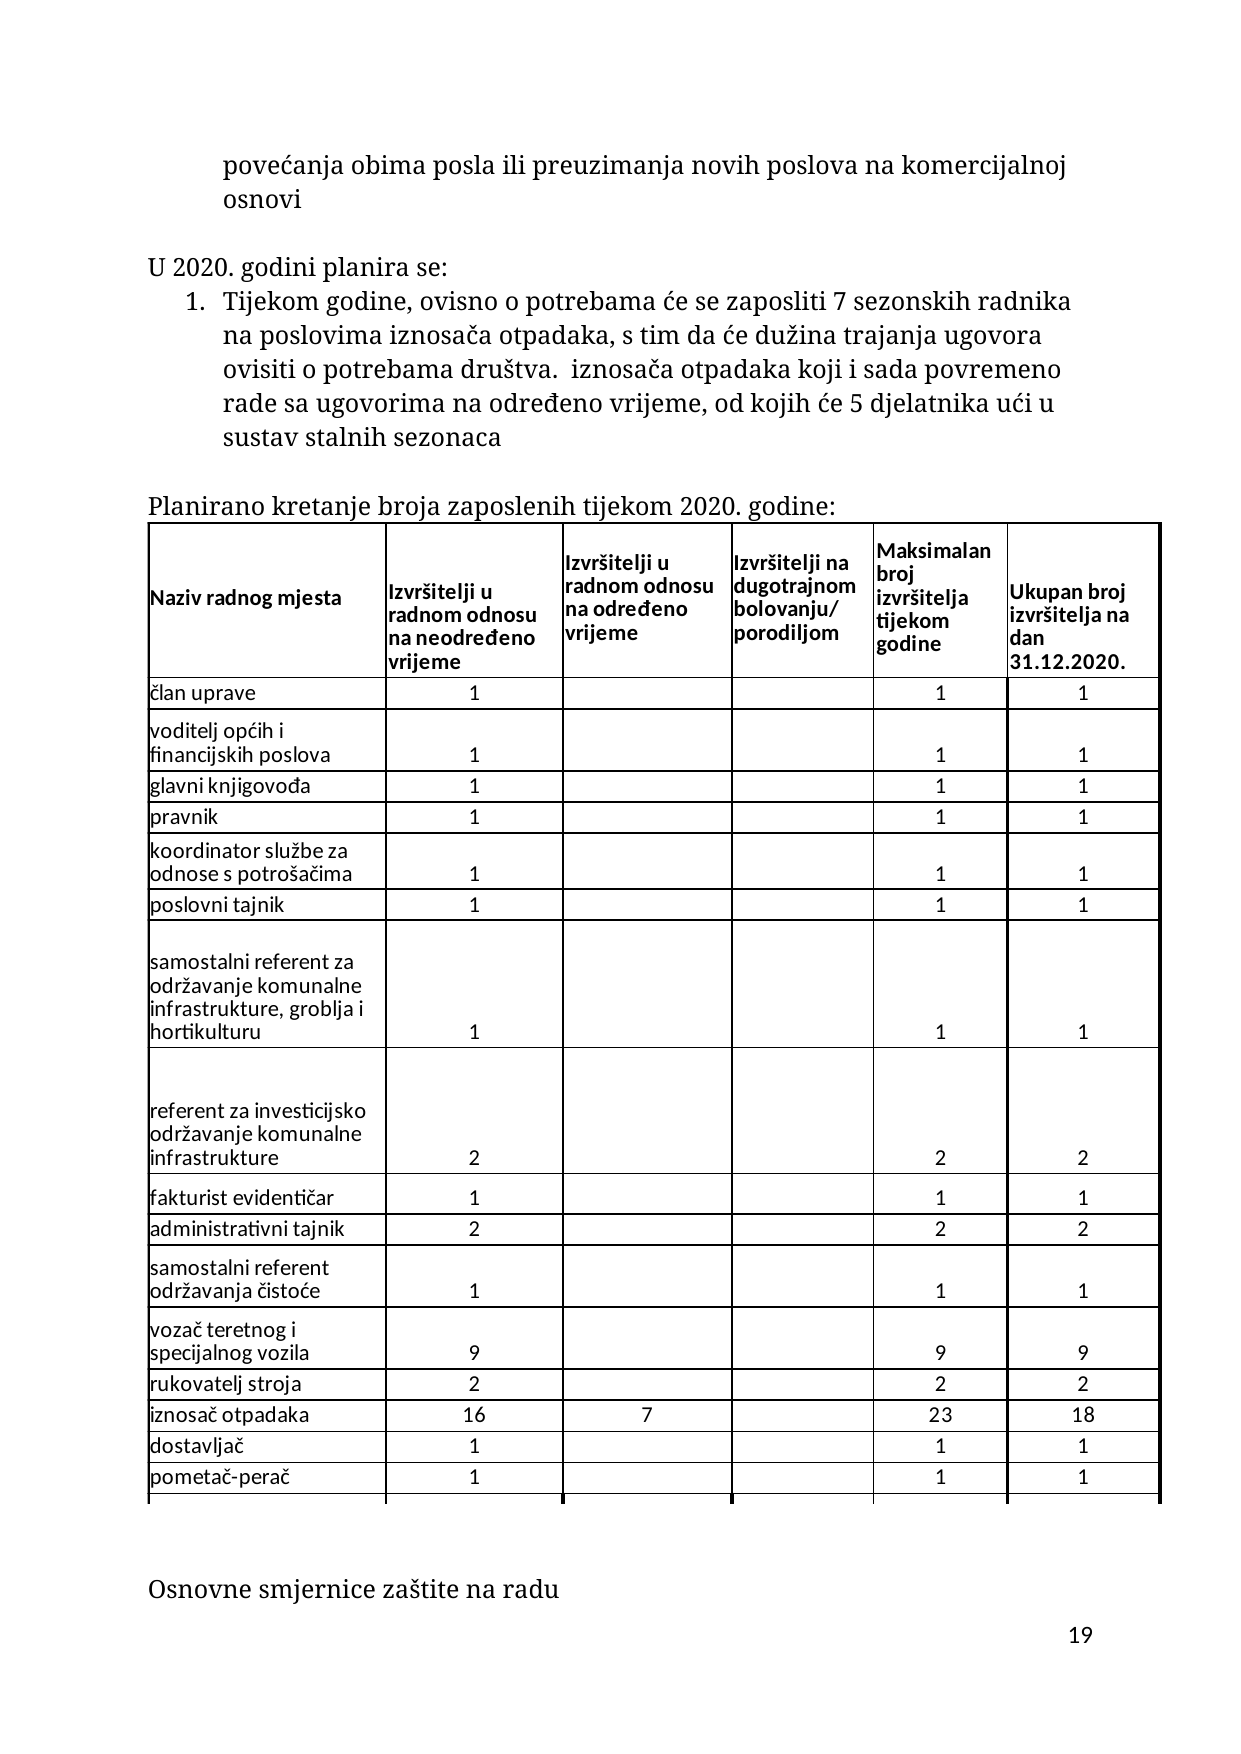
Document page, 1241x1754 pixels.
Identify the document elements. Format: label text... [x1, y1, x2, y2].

text Planirano kretanje broja zaposlenih tijekom 2020. godine: [148, 488, 1093, 522]
text Osnovne smjernice zaštite na radu [148, 1572, 1093, 1606]
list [185, 148, 1093, 216]
text U 2020. godini planira se: [148, 250, 1093, 284]
list Tijekom godine, ovisno o potrebama će se zaposliti 7 sezonskih radnika na poslovima iznosača otpadaka, s tim da će dužina trajanja ugovora ovisiti o potrebama društva. iznosača otpadaka koji i sada povremeno rade sa ugovorima na određeno vrijeme, od kojih će 5 djelatnika ući u sustav stalnih sezonaca [185, 284, 1093, 454]
